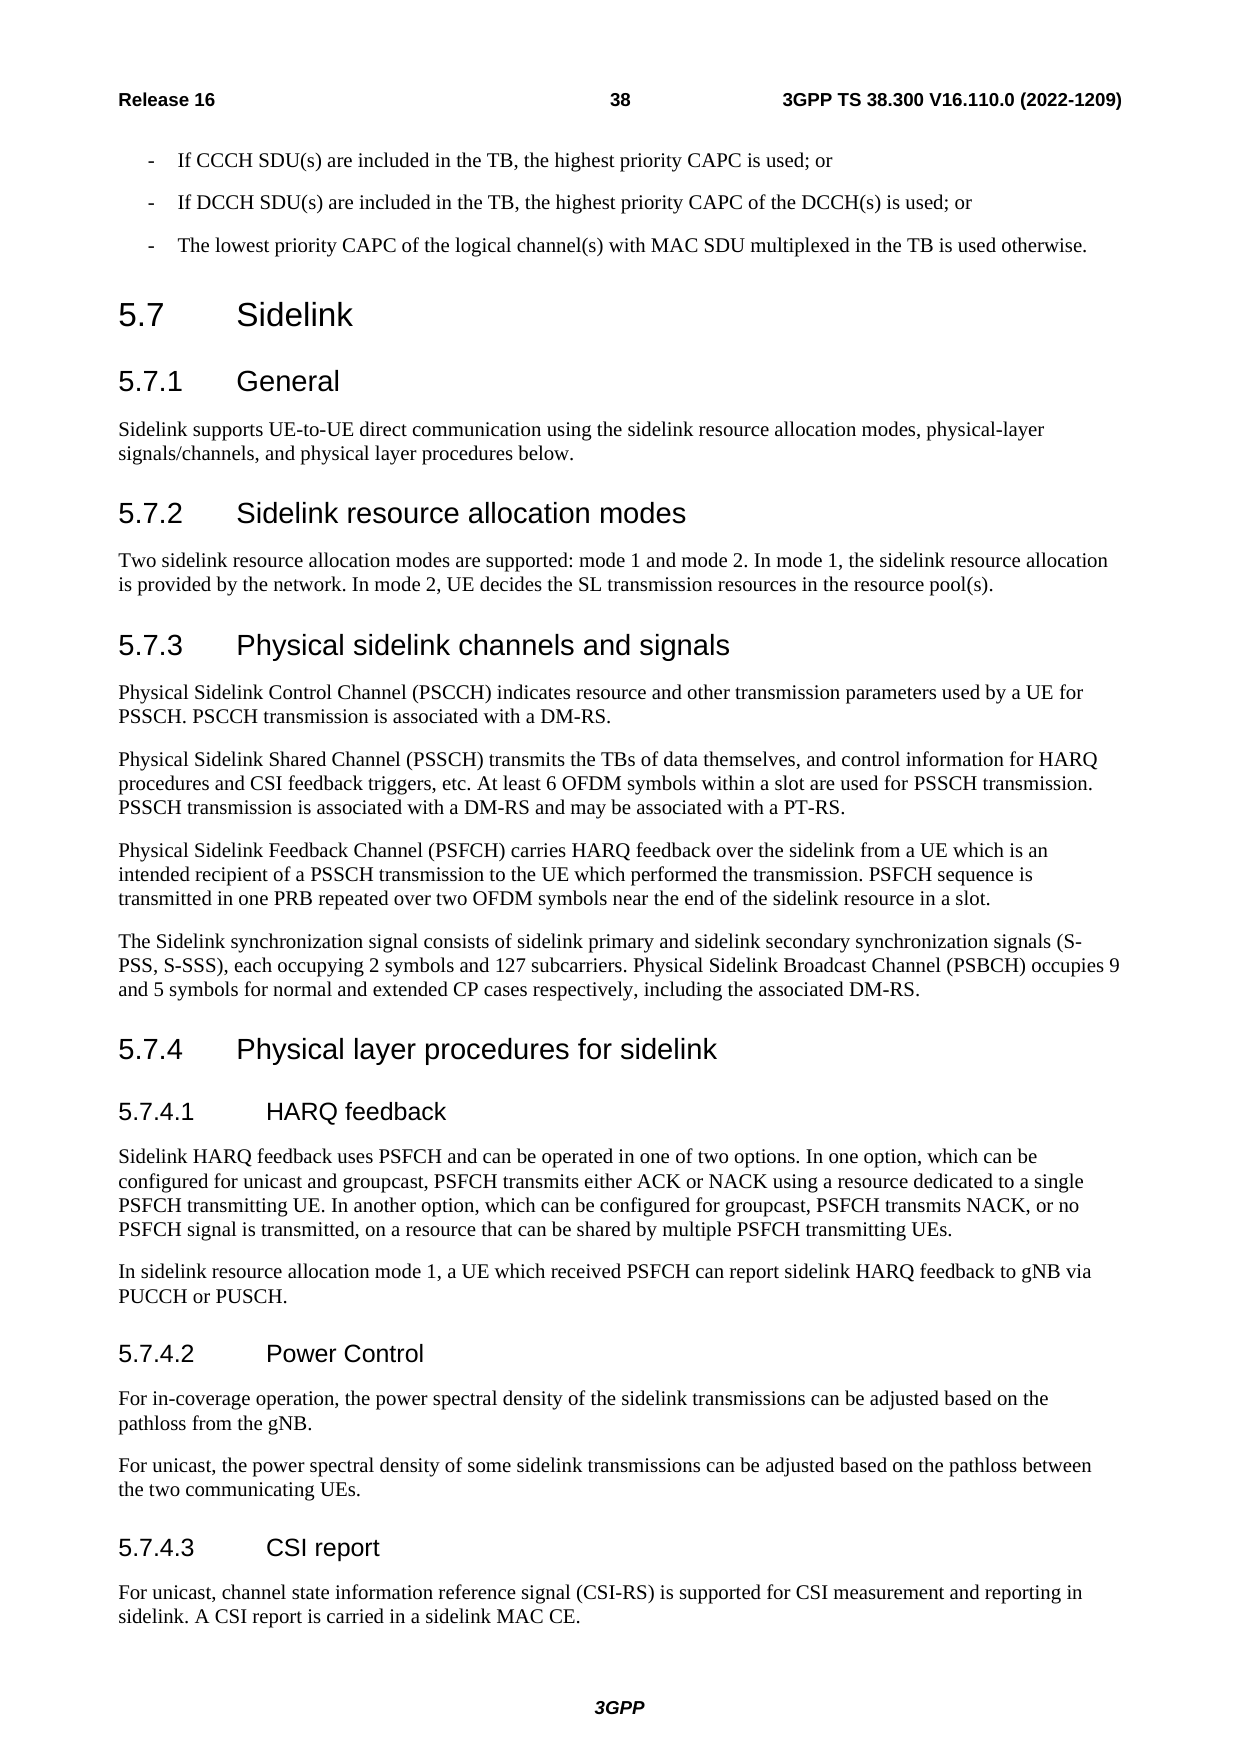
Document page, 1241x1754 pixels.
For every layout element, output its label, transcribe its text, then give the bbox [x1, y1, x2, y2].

text - If DCCH SDU(s) are included in the TB, the highest priority CAPC of the DCCH(s) is used; or [148, 190, 1122, 214]
text For in-coverage operation, the power spectral density of the sidelink transmissions can be adjusted based on the pathloss from the gNB. [118, 1386, 1122, 1434]
subtitle 5.7.2 Sidelink resource allocation modes [118, 496, 1122, 529]
text Physical Sidelink Control Channel (PSCCH) indicates resource and other transmission parameters used by a UE for PSSCH. PSCCH transmission is associated with a DM-RS. [118, 680, 1122, 728]
subtitle 5.7 Sidelink [118, 295, 1122, 333]
text - The lowest priority CAPC of the logical channel(s) with MAC SDU multiplexed in the TB is used otherwise. [148, 233, 1122, 257]
subtitle 5.7.1 General [118, 364, 1122, 398]
subtitle 5.7.4.3 CSI report [118, 1533, 1122, 1561]
text Physical Sidelink Feedback Channel (PSFCH) carries HARQ feedback over the sidelink from a UE which is an intended recipient of a PSSCH transmission to the UE which performed the transmission. PSFCH sequence is transmitted in one PRB repeated over two OFDM symbols near the end of the sidelink resource in a slot. [118, 838, 1122, 910]
subtitle 5.7.3 Physical sidelink channels and signals [118, 628, 1122, 661]
text In sidelink resource allocation mode 1, a UE which received PSFCH can report sidelink HARQ feedback to gNB via PUCCH or PUSCH. [118, 1259, 1122, 1308]
text Physical Sidelink Shared Channel (PSSCH) transmits the TBs of data themselves, and control information for HARQ procedures and CSI feedback triggers, etc. At least 6 OFDM symbols within a slot are used for PSSCH transmission. PSSCH transmission is associated with a DM-RS and may be associated with a PT-RS. [118, 747, 1122, 819]
subtitle 5.7.4.2 Power Control [118, 1339, 1122, 1368]
text Sidelink HARQ feedback uses PSFCH and can be operated in one of two options. In one option, which can be configured for unicast and groupcast, PSFCH transmits either ACK or NACK using a resource dedicated to a single PSFCH transmitting UE. In another option, which can be configured for groupcast, PSFCH transmits NACK, or no PSFCH signal is transmitted, on a resource that can be shared by multiple PSFCH transmitting UEs. [118, 1144, 1122, 1241]
text For unicast, the power spectral density of some sidelink transmissions can be adjusted based on the pathloss between the two communicating UEs. [118, 1453, 1122, 1501]
subtitle 5.7.4 Physical layer procedures for sidelink [118, 1032, 1122, 1066]
text - If CCCH SDU(s) are included in the TB, the highest priority CAPC is used; or [148, 147, 1122, 172]
text Two sidelink resource allocation modes are supported: mode 1 and mode 2. In mode 1, the sidelink resource allocation is provided by the network. In mode 2, UE decides the SL transmission resources in the resource pool(s). [118, 548, 1122, 596]
subtitle 5.7.4.1 HARQ feedback [118, 1097, 1122, 1126]
text For unicast, channel state information reference signal (CSI-RS) is supported for CSI measurement and reporting in sidelink. A CSI report is carried in a sidelink MAC CE. [118, 1580, 1122, 1628]
text Sidelink supports UE-to-UE direct communication using the sidelink resource allocation modes, physical-layer signals/channels, and physical layer procedures below. [118, 417, 1122, 465]
text The Sidelink synchronization signal consists of sidelink primary and sidelink secondary synchronization signals (S-PSS, S-SSS), each occupying 2 symbols and 127 subcarriers. Physical Sidelink Broadcast Channel (PSBCH) occupies 9 and 5 symbols for normal and extended CP cases respectively, including the associated DM-RS. [118, 929, 1122, 1001]
